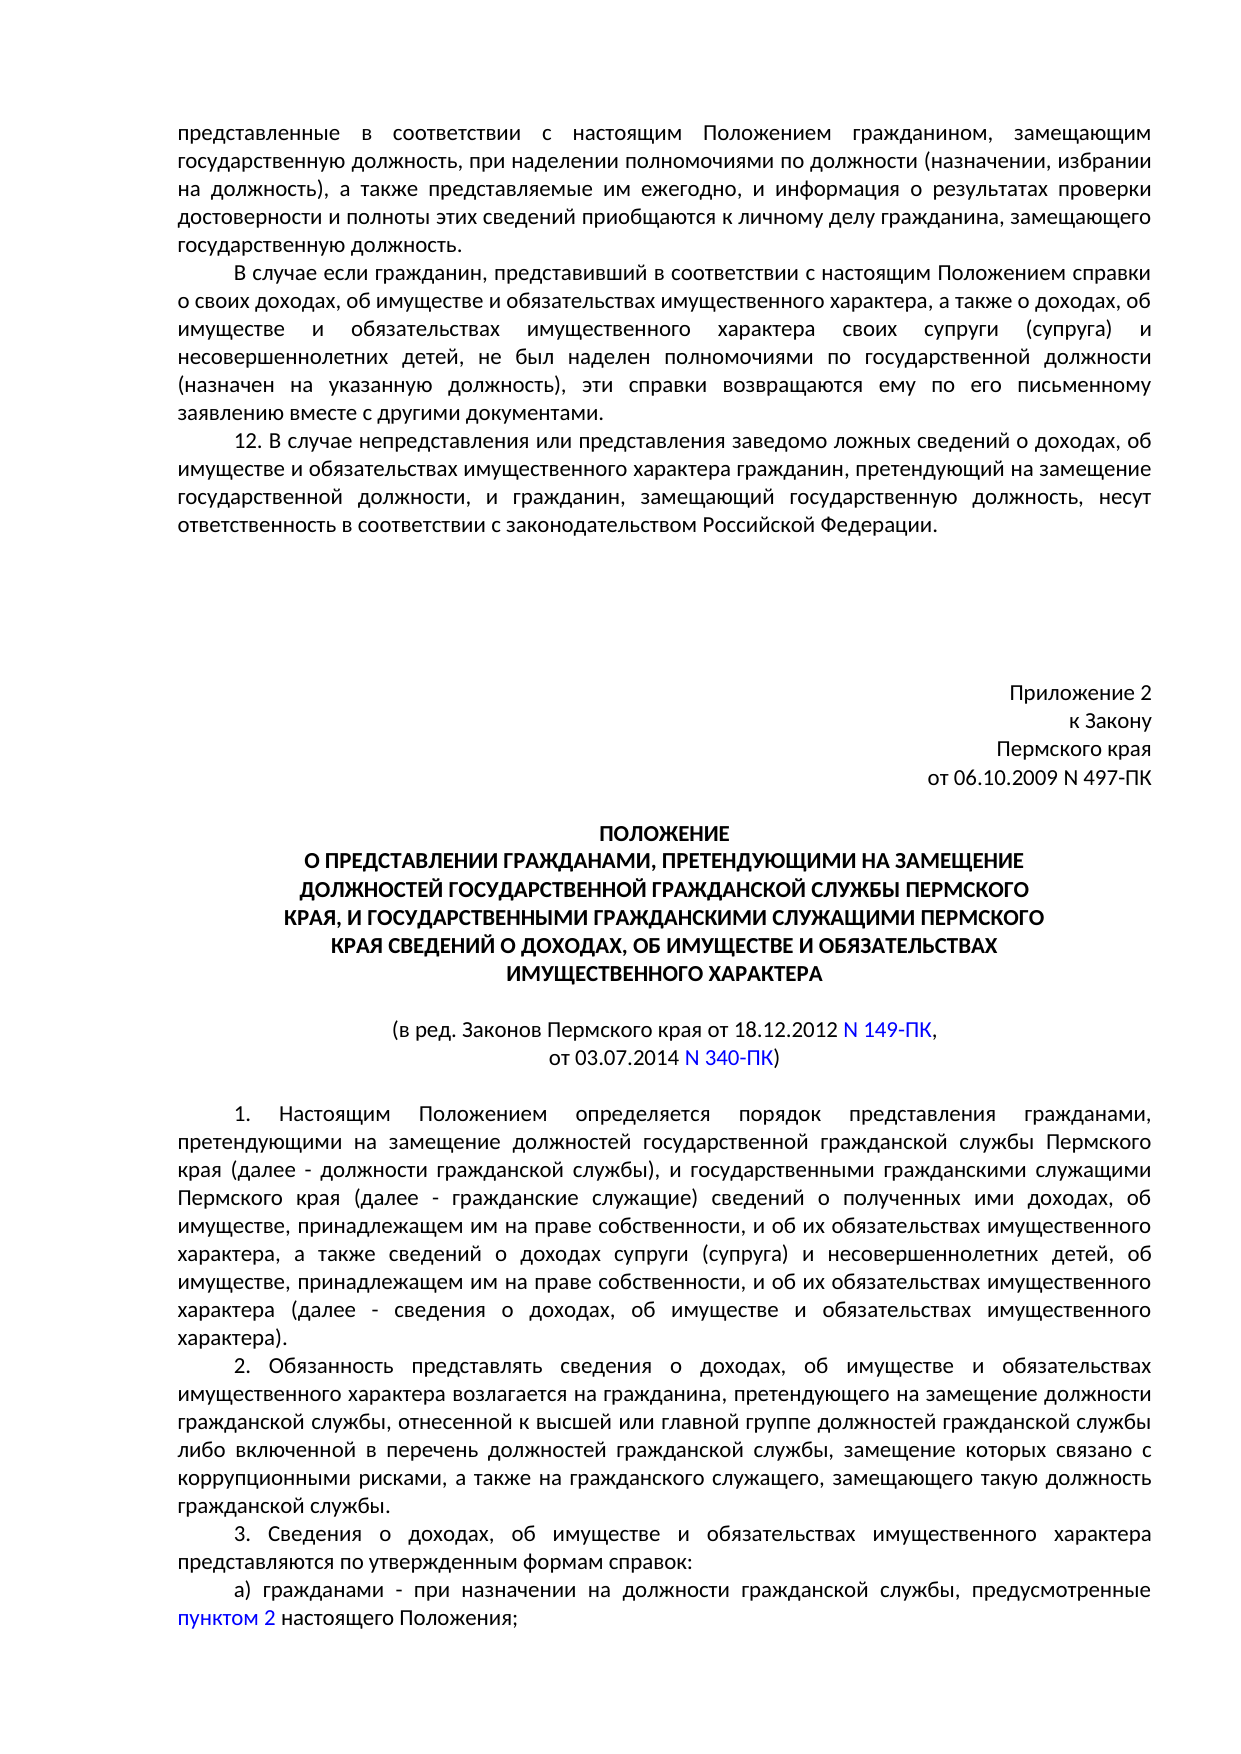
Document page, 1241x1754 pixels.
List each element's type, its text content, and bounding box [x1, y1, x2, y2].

text 3. Сведения о доходах, об имуществе и обязательствах имущественного характера представляются по утвержденным формам справок: [177, 1519, 1152, 1575]
text ПОЛОЖЕНИЕ [177, 819, 1152, 847]
text от 03.07.2014 N 340-ПК) [177, 1043, 1152, 1071]
text ИМУЩЕСТВЕННОГО ХАРАКТЕРА [177, 959, 1152, 987]
text а) гражданами - при назначении на должности гражданской службы, предусмотренные пунктом 2 настоящего Положения; [177, 1575, 1152, 1631]
text 12. В случае непредставления или представления заведомо ложных сведений о доходах, об имуществе и обязательствах имущественного характера гражданин, претендующий на замещение государственной должности, и гражданин, замещающий государственную должность, несут ответственность в соответствии с законодательством Российской Федерации. [177, 426, 1152, 538]
text Пермского края [177, 734, 1152, 763]
text 2. Обязанность представлять сведения о доходах, об имуществе и обязательствах имущественного характера возлагается на гражданина, претендующего на замещение должности гражданской службы, отнесенной к высшей или главной группе должностей гражданской службы либо включенной в перечень должностей гражданской службы, замещение которых связано с коррупционными рисками, а также на гражданского служащего, замещающего такую должность гражданской службы. [177, 1351, 1152, 1519]
text Приложение 2 [177, 678, 1152, 707]
text к Закону [177, 707, 1152, 734]
text КРАЯ СВЕДЕНИЙ О ДОХОДАХ, ОБ ИМУЩЕСТВЕ И ОБЯЗАТЕЛЬСТВАХ [177, 931, 1152, 959]
text КРАЯ, И ГОСУДАРСТВЕННЫМИ ГРАЖДАНСКИМИ СЛУЖАЩИМИ ПЕРМСКОГО [177, 903, 1152, 931]
text О ПРЕДСТАВЛЕНИИ ГРАЖДАНАМИ, ПРЕТЕНДУЮЩИМИ НА ЗАМЕЩЕНИЕ [177, 847, 1152, 875]
text ДОЛЖНОСТЕЙ ГОСУДАРСТВЕННОЙ ГРАЖДАНСКОЙ СЛУЖБЫ ПЕРМСКОГО [177, 875, 1152, 903]
text В случае если гражданин, представивший в соответствии с настоящим Положением справки о своих доходах, об имуществе и обязательствах имущественного характера, а также о доходах, об имуществе и обязательствах имущественного характера своих супруги (супруга) и несовершеннолетних детей, не был наделен полномочиями по государственной должности (назначен на указанную должность), эти справки возвращаются ему по его письменному заявлению вместе с другими документами. [177, 258, 1152, 426]
text (в ред. Законов Пермского края от 18.12.2012 N 149-ПК, [177, 1015, 1152, 1043]
text 1. Настоящим Положением определяется порядок представления гражданами, претендующими на замещение должностей государственной гражданской службы Пермского края (далее - должности гражданской службы), и государственными гражданскими служащими Пермского края (далее - гражданские служащие) сведений о полученных ими доходах, об имуществе, принадлежащем им на праве собственности, и об их обязательствах имущественного характера, а также сведений о доходах супруги (супруга) и несовершеннолетних детей, об имуществе, принадлежащем им на праве собственности, и об их обязательствах имущественного характера (далее - сведения о доходах, об имуществе и обязательствах имущественного характера). [177, 1099, 1152, 1351]
text от 06.10.2009 N 497-ПК [177, 763, 1152, 791]
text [177, 118, 1152, 258]
